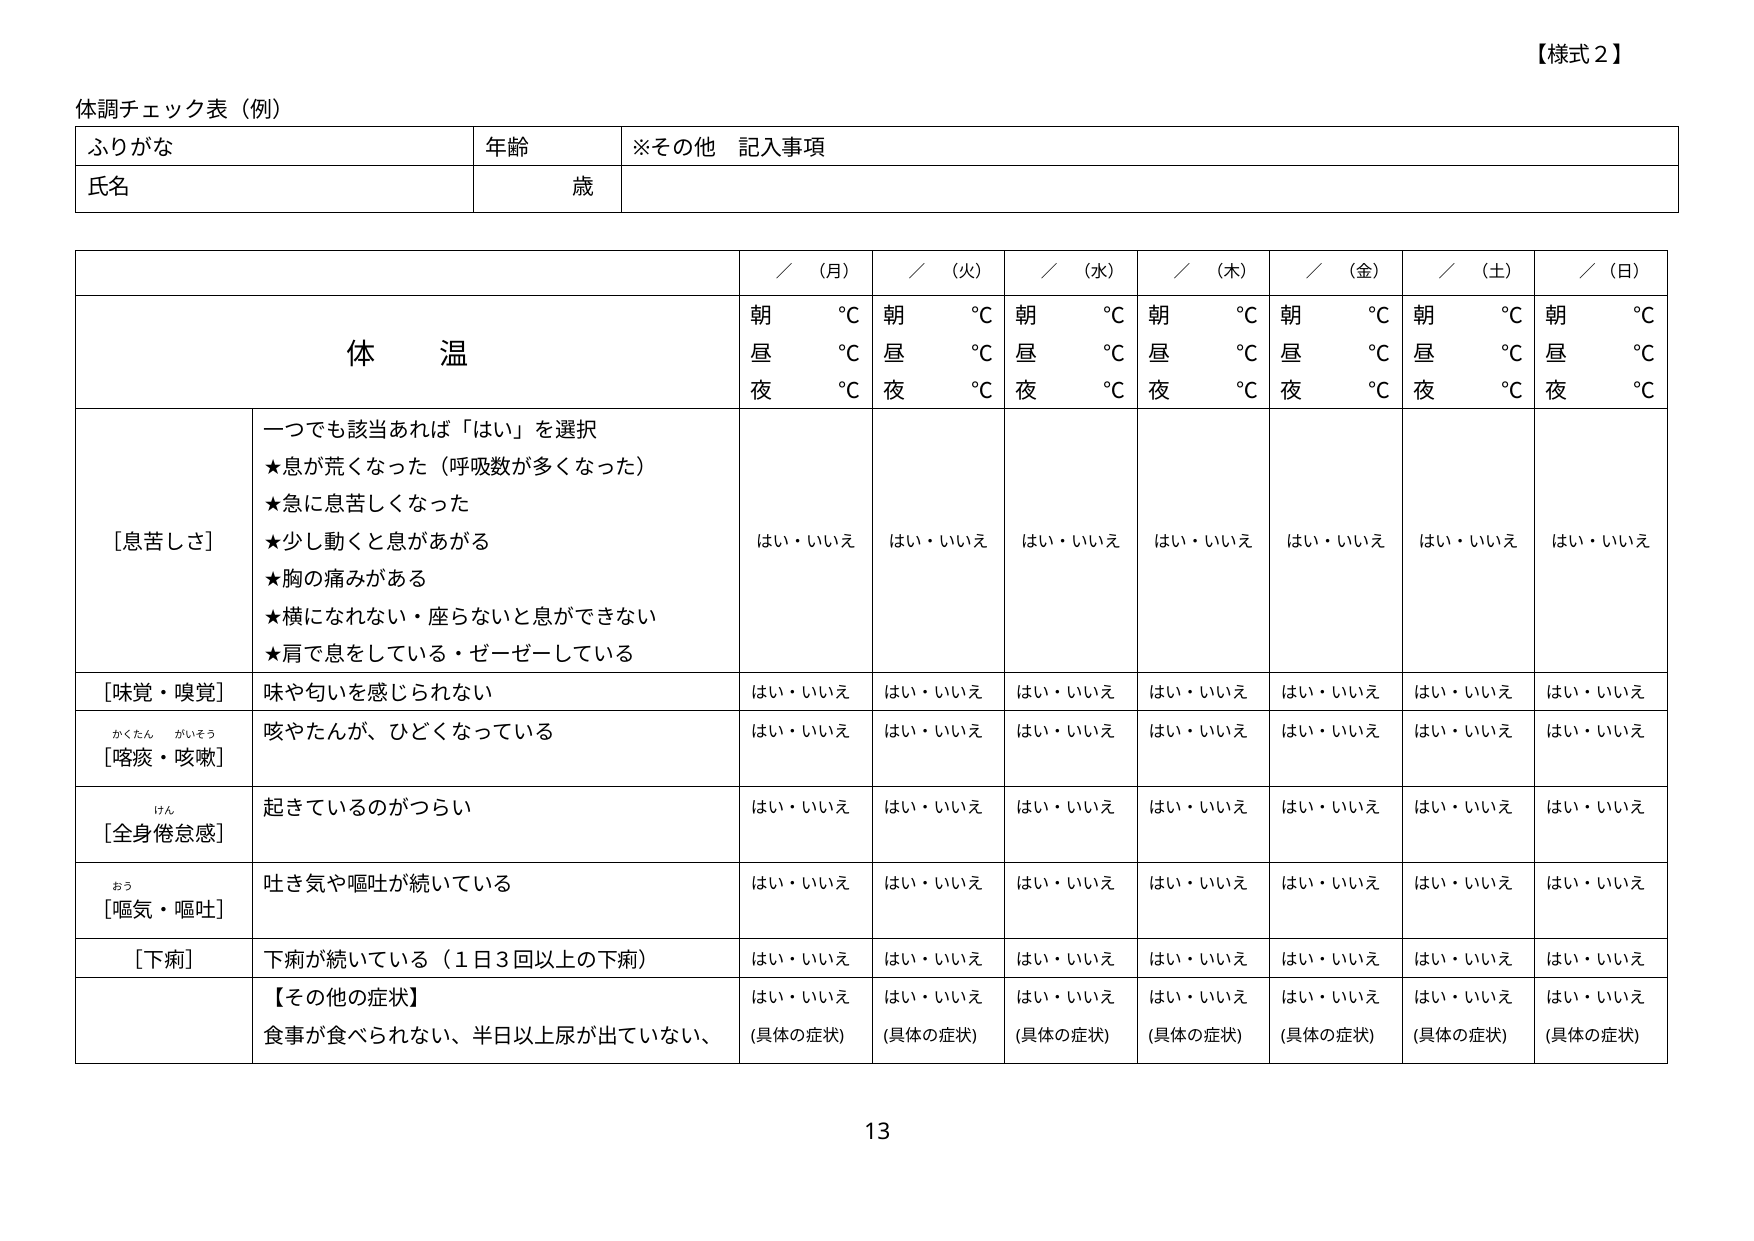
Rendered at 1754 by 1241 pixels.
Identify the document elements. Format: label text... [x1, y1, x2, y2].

table_cell はい・いいえ [1270, 939, 1402, 977]
text 体調チェック表（例） [75, 89, 1679, 126]
table_cell はい・いいえ [1005, 863, 1137, 938]
table_cell 朝 ℃ 昼 ℃ 夜 ℃ [1403, 296, 1534, 408]
table_cell はい・いいえ [1535, 863, 1667, 938]
table_cell はい・いいえ [740, 863, 872, 938]
table_cell はい・いいえ [1403, 939, 1534, 977]
table_cell 朝 ℃ 昼 ℃ 夜 ℃ [1535, 296, 1667, 408]
table_cell はい・いいえ [1138, 673, 1269, 710]
table_cell はい・いいえ [1138, 939, 1269, 977]
table_cell はい・いいえ [1005, 787, 1137, 862]
table_cell はい・いいえ [873, 863, 1004, 938]
table_cell はい・いいえ [740, 673, 872, 710]
table_cell はい・いいえ(具体の症状) [873, 978, 1004, 1063]
table_cell はい・いいえ(具体の症状) [1138, 978, 1269, 1063]
table_header ／ （火） [873, 251, 1004, 294]
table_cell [253, 978, 739, 1063]
table_cell [76, 978, 252, 1063]
table_cell はい・いいえ [1270, 711, 1402, 786]
table_cell 咳やたんが、ひどくなっている [253, 711, 739, 786]
table_cell はい・いいえ [1005, 711, 1137, 786]
table_cell はい・いいえ [873, 711, 1004, 786]
table_header ／ （金） [1270, 251, 1402, 294]
table_cell はい・いいえ [1270, 673, 1402, 710]
table_cell 起きているのがつらい [253, 787, 739, 862]
table_header ／ （月） [740, 251, 872, 294]
table_cell 朝 ℃ 昼 ℃ 夜 ℃ [873, 296, 1004, 408]
table_cell ［・］ [76, 711, 252, 786]
table_cell はい・いいえ [873, 673, 1004, 710]
table_cell はい・いいえ(具体の症状) [1005, 978, 1137, 1063]
table_cell 朝 ℃ 昼 ℃ 夜 ℃ [1138, 296, 1269, 408]
table_cell はい・いいえ [1535, 711, 1667, 786]
table_cell はい・いいえ [1005, 673, 1137, 710]
table_cell 下痢が続いている（１日３回以上の下痢） [253, 939, 739, 977]
table_cell はい・いいえ [873, 409, 1004, 672]
table_cell 歳 [474, 166, 621, 212]
table_cell ［下痢］ [76, 939, 252, 977]
table_cell 朝 ℃ 昼 ℃ 夜 ℃ [1270, 296, 1402, 408]
table_cell はい・いいえ (具体の症状) [740, 978, 872, 1063]
table_cell [622, 166, 1678, 212]
table_header ／ （土） [1403, 251, 1534, 294]
table_header 年齢 [474, 127, 621, 165]
table_cell 朝 ℃ 昼 ℃ 夜 ℃ [1005, 296, 1137, 408]
table_cell はい・いいえ [1535, 673, 1667, 710]
table_cell はい・いいえ [740, 939, 872, 977]
table_cell はい・いいえ(具体の症状) [1535, 978, 1667, 1063]
table_header ふりがな [76, 127, 473, 165]
table_cell はい・いいえ [1535, 939, 1667, 977]
table_cell はい・いいえ [1270, 787, 1402, 862]
table_cell ［息苦しさ］ [76, 409, 252, 672]
table_header [76, 251, 739, 294]
table_cell はい・いいえ [1138, 787, 1269, 862]
table_cell はい・いいえ [1403, 409, 1534, 672]
table_cell はい・いいえ [740, 711, 872, 786]
table_cell はい・いいえ [873, 787, 1004, 862]
table_header ／ （木） [1138, 251, 1269, 294]
table_cell はい・いいえ [1138, 409, 1269, 672]
table_header ／ （水） [1005, 251, 1137, 294]
table_cell はい・いいえ [1403, 863, 1534, 938]
table_cell 氏名 [76, 166, 473, 212]
table_cell はい・いいえ [1005, 409, 1137, 672]
table_cell はい・いいえ [1535, 409, 1667, 672]
table_cell ［気・嘔吐］ [76, 863, 252, 938]
table_cell はい・いいえ [1535, 787, 1667, 862]
table_cell はい・いいえ [1403, 711, 1534, 786]
table_cell はい・いいえ [740, 787, 872, 862]
table_cell はい・いいえ [1005, 939, 1137, 977]
table_cell はい・いいえ(具体の症状) [1270, 978, 1402, 1063]
table_cell はい・いいえ [1138, 863, 1269, 938]
table_cell 一つでも該当あれば「はい」を選択 ★息が荒くなった（呼吸数が多くなった） ★急に息苦しくなった ★少し動くと息があがる ★胸の痛みがある ★横になれない・座らないと息ができない ★肩で息をしている・ゼーゼーしている [253, 409, 739, 672]
table_cell はい・いいえ [1138, 711, 1269, 786]
table_cell 体 温 [76, 296, 739, 408]
table_cell はい・いいえ [1270, 409, 1402, 672]
table_cell はい・いいえ [873, 939, 1004, 977]
table_cell はい・いいえ [1270, 863, 1402, 938]
table_cell ［全身怠感］ [76, 787, 252, 862]
table_cell はい・いいえ(具体の症状) [1403, 978, 1534, 1063]
table_cell はい・いいえ [1403, 787, 1534, 862]
table_header ／ （日） [1535, 251, 1667, 294]
table_cell はい・いいえ [1403, 673, 1534, 710]
table_cell はい・いいえ [740, 409, 872, 672]
table_cell ［味覚・嗅覚］ [76, 673, 252, 710]
table_header ※その他 記入事項 [622, 127, 1678, 165]
table_cell 朝 ℃ 昼 ℃ 夜 ℃ [740, 296, 872, 408]
table_cell 味や匂いを感じられない [253, 673, 739, 710]
table_cell 吐き気や嘔吐が続いている [253, 863, 739, 938]
